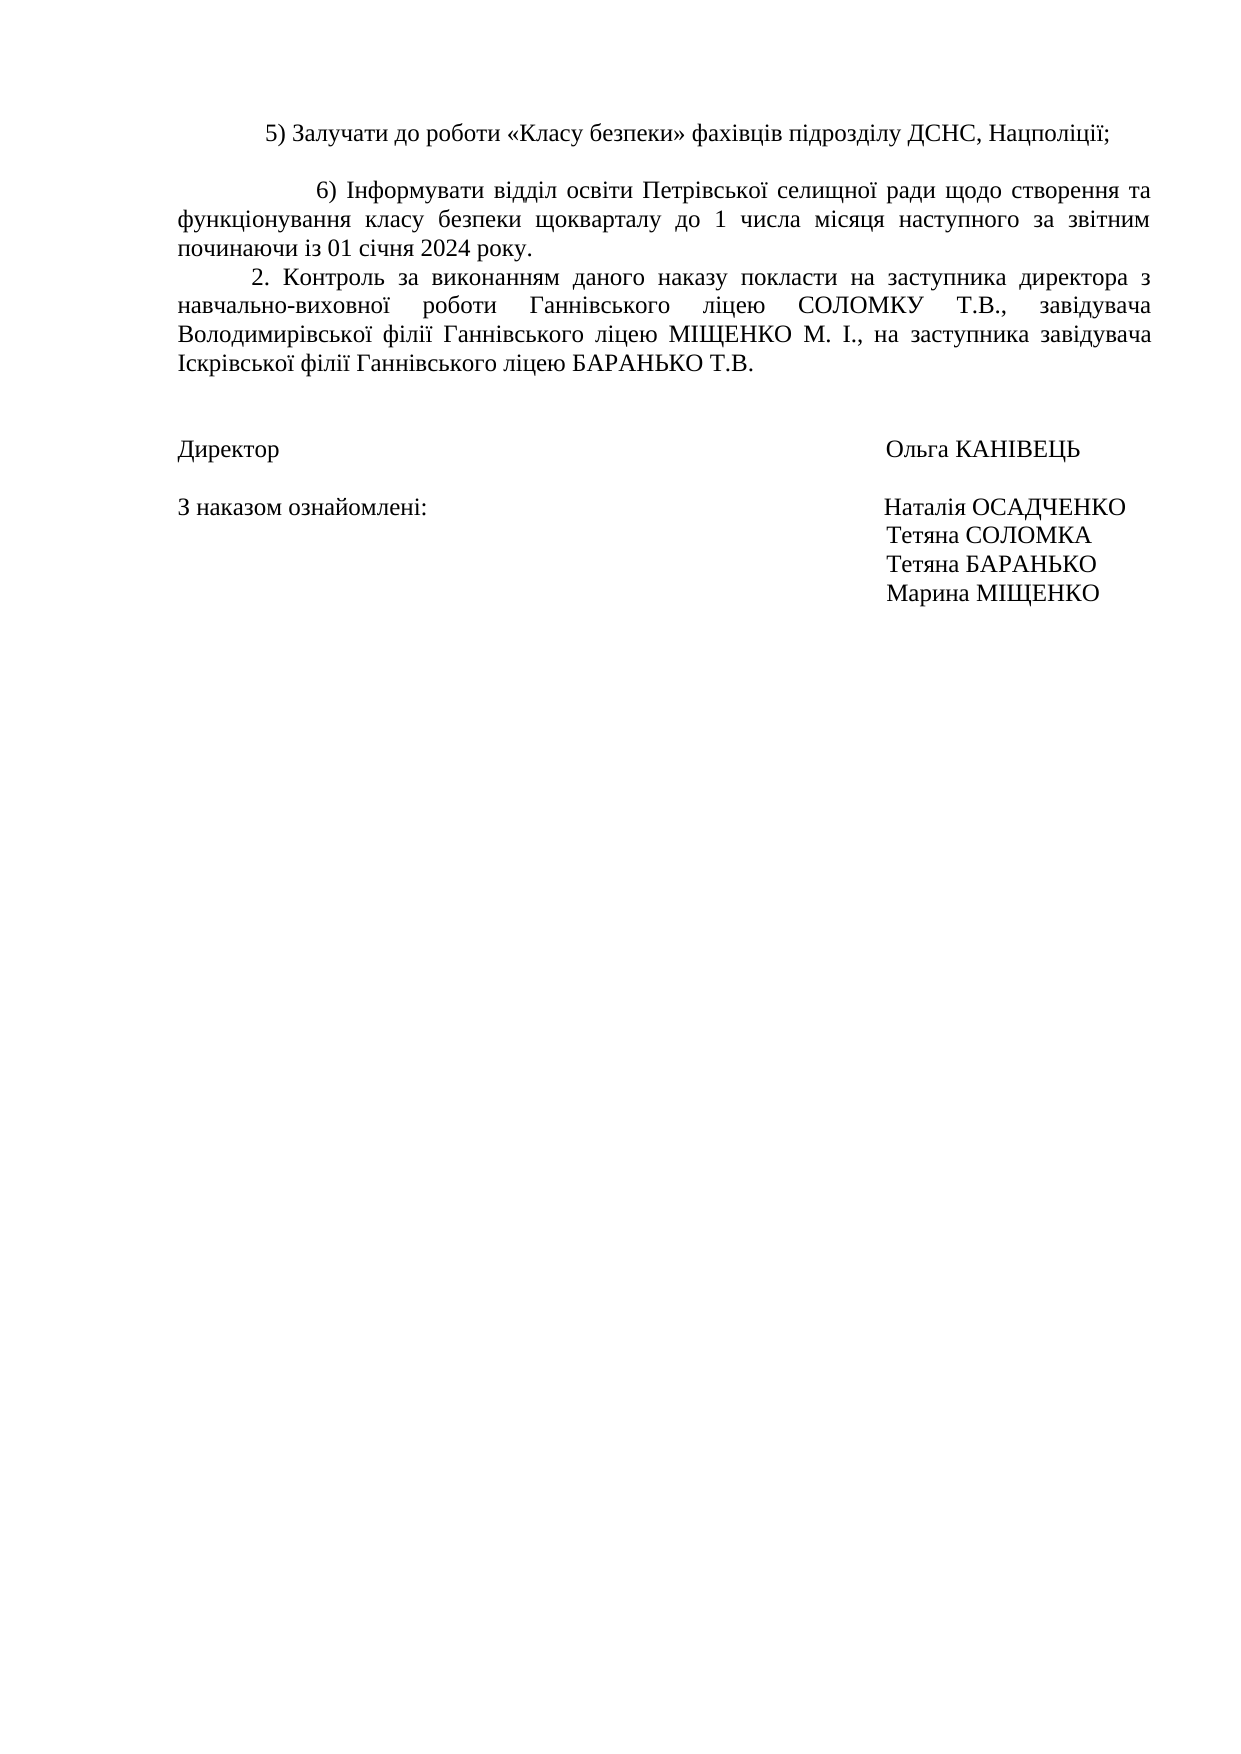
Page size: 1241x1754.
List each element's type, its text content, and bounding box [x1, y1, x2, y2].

text 6) Інформувати відділ освіти Петрівської селищної ради щодо створення та функціонування класу безпеки щокварталу до 1 числа місяця наступного за звітним починаючи із 01 січня 2024 року. [177, 176, 1152, 262]
text Тетяна СОЛОМКА [886, 521, 1152, 549]
text 5) Залучати до роботи «Класу безпеки» фахівців підрозділу ДСНС, Нацполіції; [177, 118, 1152, 147]
text Директор Ольга КАНІВЕЦЬ [177, 434, 1152, 463]
text Марина МІЩЕНКО [886, 578, 1152, 607]
text Тетяна БАРАНЬКО [886, 549, 1152, 578]
text 2. Контроль за виконанням даного наказу покласти на заступника директора з навчально-виховної роботи Ганнівського ліцею СОЛОМКУ Т.В., завідувача Володимирівської філії Ганнівського ліцею МІЩЕНКО М. І., на заступника завідувача Іскрівської філії Ганнівського ліцею БАРАНЬКО Т.В. [177, 262, 1152, 377]
text З наказом ознайомлені: Наталія ОСАДЧЕНКО [177, 492, 1152, 521]
